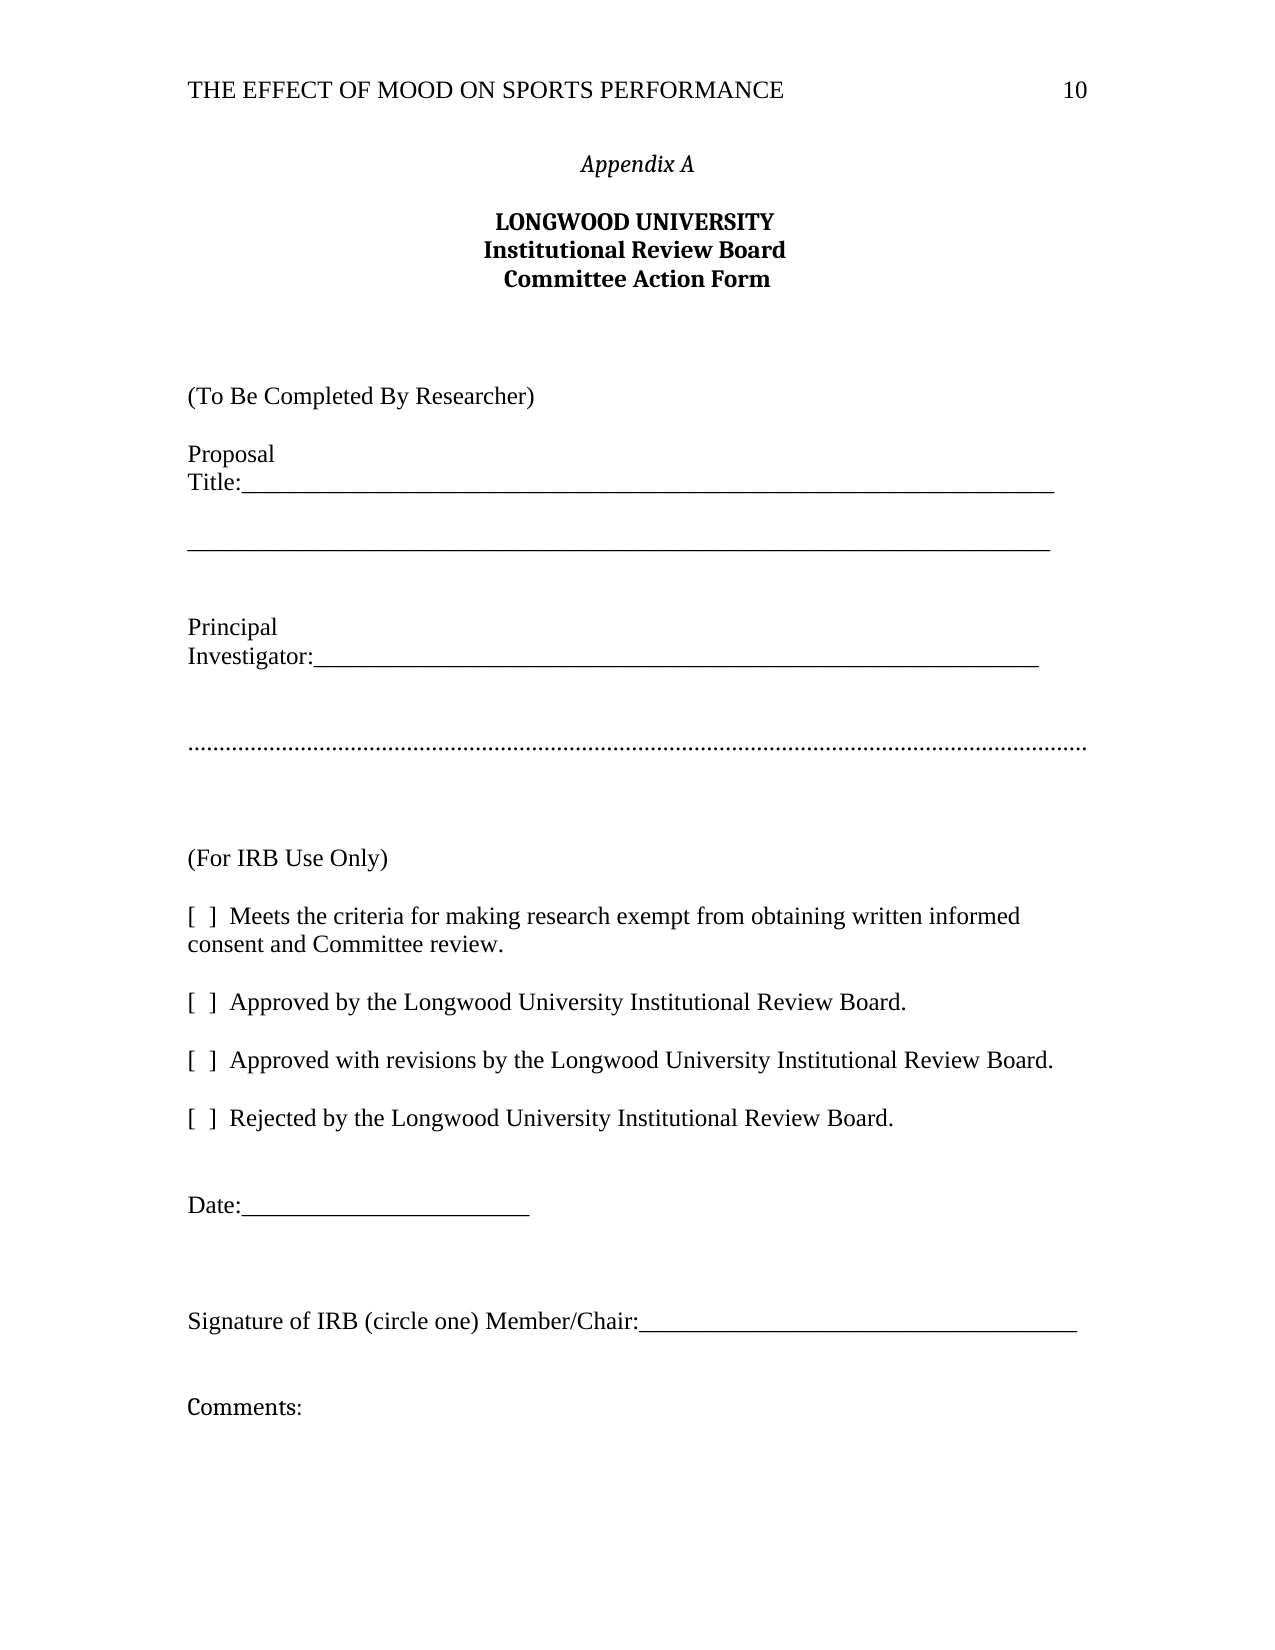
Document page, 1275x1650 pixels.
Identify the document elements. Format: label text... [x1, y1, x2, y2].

text (For IRB Use Only) [187, 843, 1087, 872]
text [ ] Approved by the Longwood University Institutional Review Board. [187, 987, 1087, 1016]
text _____________________________________________________________________ [187, 525, 1087, 583]
text Proposal Title:_________________________________________________________________ [187, 439, 1087, 496]
text [ ] Approved with revisions by the Longwood University Institutional Review Board. [187, 1045, 1087, 1074]
text Appendix A [187, 150, 1087, 179]
text [ ] Rejected by the Longwood University Institutional Review Board. [187, 1103, 1087, 1161]
text LONGWOOD UNIVERSITY Institutional Review Board Committee Action Form [187, 207, 1087, 294]
text Signature of IRB (circle one) Member/Chair:___________________________________ [187, 1306, 1087, 1334]
text Principal Investigator:__________________________________________________________ [187, 612, 1087, 698]
text Comments: [187, 1392, 1087, 1421]
text (To Be Completed By Researcher) [187, 381, 1087, 409]
text ................................................................................................................................................ [187, 727, 1087, 814]
text [ ] Meets the criteria for making research exempt from obtaining written informed consent and Committee review. [187, 901, 1087, 958]
text Date:_______________________ [187, 1190, 1087, 1219]
